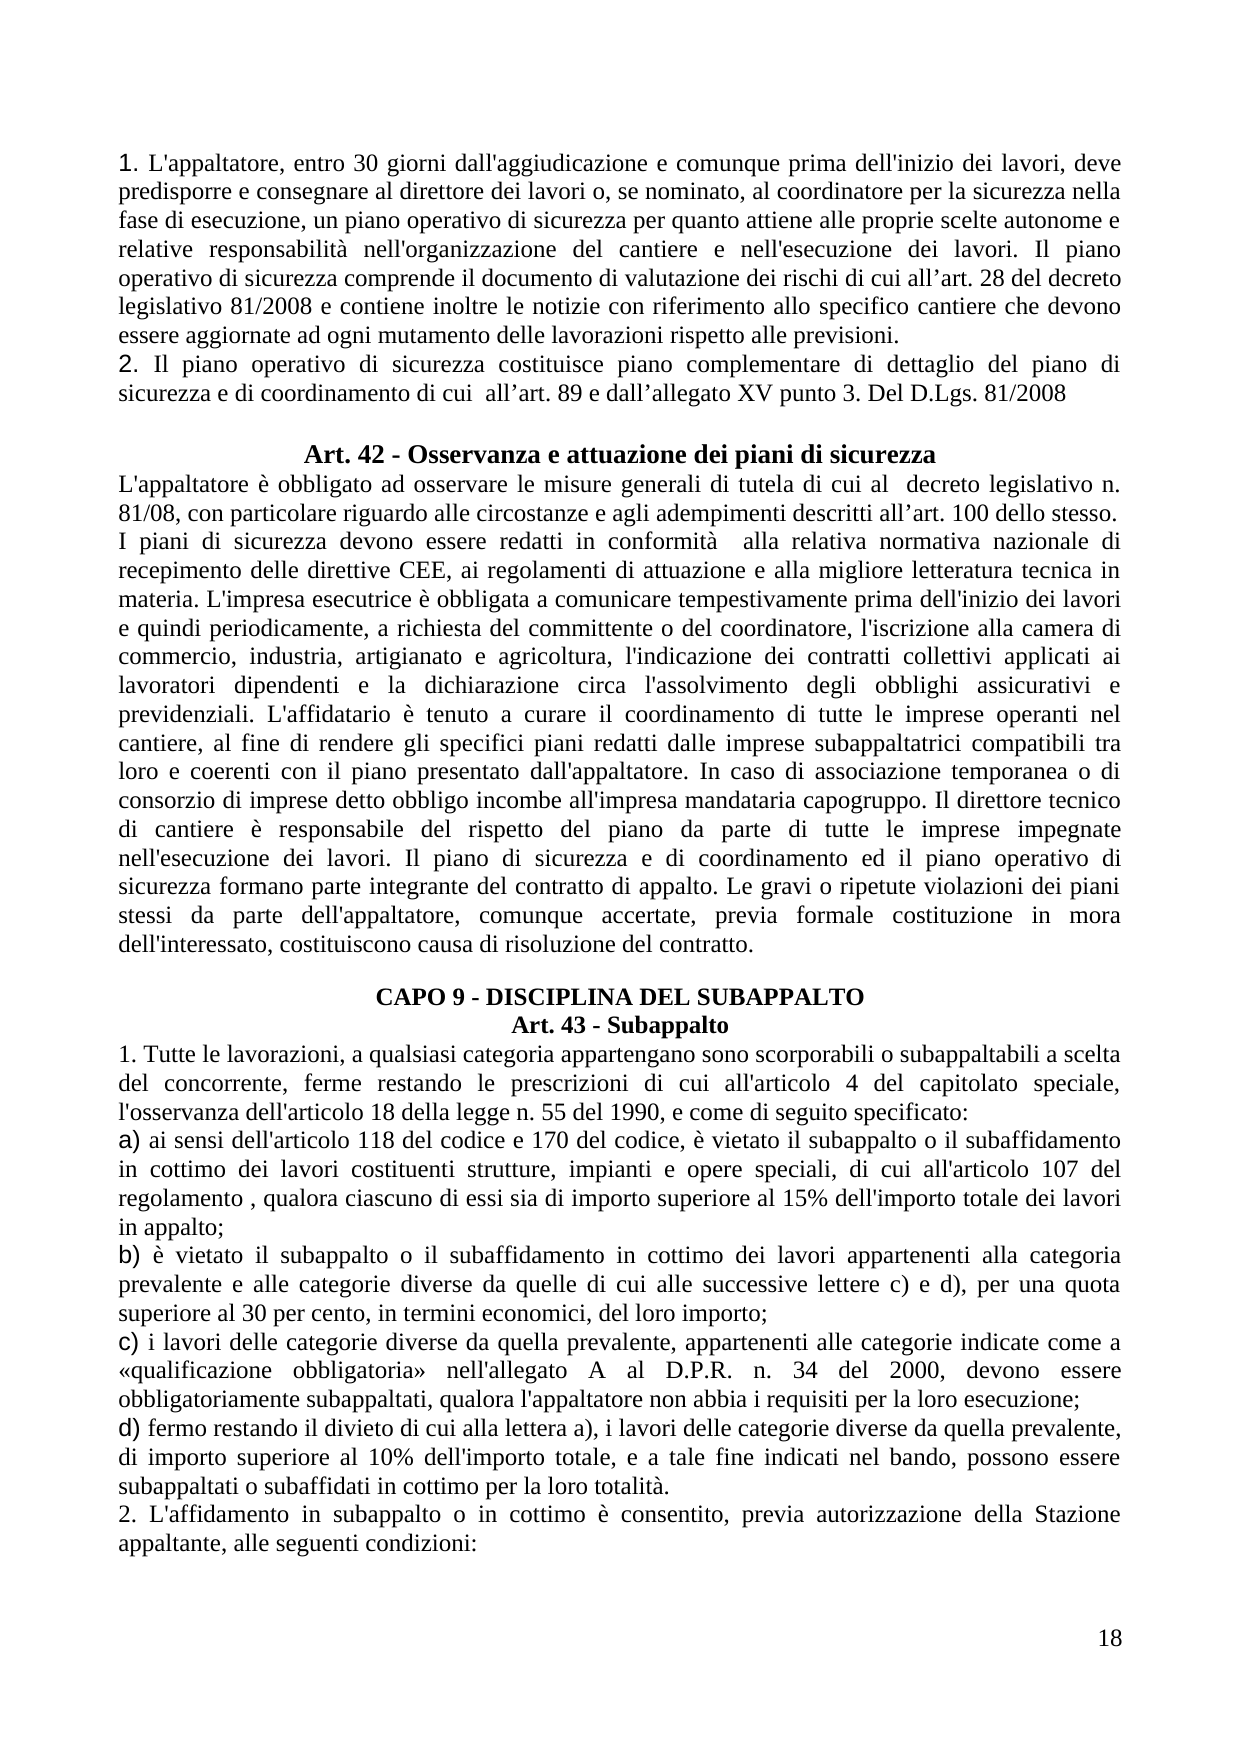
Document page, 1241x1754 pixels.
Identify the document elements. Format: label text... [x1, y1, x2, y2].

text CAPO 9 - DISCIPLINA DEL SUBAPPALTO [118, 982, 1122, 1010]
text a) ai sensi dell'articolo 118 del codice e 170 del codice, è vietato il subappalto o il subaffidamento in cottimo dei lavori costituenti strutture, impianti e opere speciali, di cui all'articolo 107 del regolamento , qualora ciascuno di essi sia di importo superiore al 15% dell'importo totale dei lavori in appalto; [118, 1125, 1122, 1240]
text Art. 42 - Osservanza e attuazione dei piani di sicurezza [118, 438, 1122, 469]
text b) è vietato il subappalto o il subaffidamento in cottimo dei lavori appartenenti alla categoria prevalente e alle categorie diverse da quelle di cui alle successive lettere c) e d), per una quota superiore al 30 per cento, in termini economici, del loro importo; [118, 1240, 1122, 1327]
text 2. Il piano operativo di sicurezza costituisce piano complementare di dettaglio del piano di sicurezza e di coordinamento di cui all’art. 89 e dall’allegato XV punto 3. Del D.Lgs. 81/2008 [118, 349, 1122, 407]
text 1. L'appaltatore, entro 30 giorni dall'aggiudicazione e comunque prima dell'inizio dei lavori, deve predisporre e consegnare al direttore dei lavori o, se nominato, al coordinatore per la sicurezza nella fase di esecuzione, un piano operativo di sicurezza per quanto attiene alle proprie scelte autonome e relative responsabilità nell'organizzazione del cantiere e nell'esecuzione dei lavori. Il piano operativo di sicurezza comprende il documento di valutazione dei rischi di cui all’art. 28 del decreto legislativo 81/2008 e contiene inoltre le notizie con riferimento allo specifico cantiere che devono essere aggiornate ad ogni mutamento delle lavorazioni rispetto alle previsioni. [118, 148, 1122, 349]
text Art. 43 - Subappalto [118, 1010, 1122, 1039]
text 1. Tutte le lavorazioni, a qualsiasi categoria appartengano sono scorporabili o subappaltabili a scelta del concorrente, ferme restando le prescrizioni di cui all'articolo 4 del capitolato speciale, l'osservanza dell'articolo 18 della legge n. 55 del 1990, e come di seguito specificato: [118, 1039, 1122, 1125]
text c) i lavori delle categorie diverse da quella prevalente, appartenenti alle categorie indicate come a «qualificazione obbligatoria» nell'allegato A al D.P.R. n. 34 del 2000, devono essere obbligatoriamente subappaltati, qualora l'appaltatore non abbia i requisiti per la loro esecuzione; [118, 1327, 1122, 1413]
text I piani di sicurezza devono essere redatti in conformità alla relativa normativa nazionale di recepimento delle direttive CEE, ai regolamenti di attuazione e alla migliore letteratura tecnica in materia. L'impresa esecutrice è obbligata a comunicare tempestivamente prima dell'inizio dei lavori e quindi periodicamente, a richiesta del committente o del coordinatore, l'iscrizione alla camera di commercio, industria, artigianato e agricoltura, l'indicazione dei contratti collettivi applicati ai lavoratori dipendenti e la dichiarazione circa l'assolvimento degli obblighi assicurativi e previdenziali. L'affidatario è tenuto a curare il coordinamento di tutte le imprese operanti nel cantiere, al fine di rendere gli specifici piani redatti dalle imprese subappaltatrici compatibili tra loro e coerenti con il piano presentato dall'appaltatore. In caso di associazione temporanea o di consorzio di imprese detto obbligo incombe all'impresa mandataria capogruppo. Il direttore tecnico di cantiere è responsabile del rispetto del piano da parte di tutte le imprese impegnate nell'esecuzione dei lavori. Il piano di sicurezza e di coordinamento ed il piano operativo di sicurezza formano parte integrante del contratto di appalto. Le gravi o ripetute violazioni dei piani stessi da parte dell'appaltatore, comunque accertate, previa formale costituzione in mora dell'interessato, costituiscono causa di risoluzione del contratto. [118, 526, 1122, 958]
text 2. L'affidamento in subappalto o in cottimo è consentito, previa autorizzazione della Stazione appaltante, alle seguenti condizioni: [118, 1499, 1122, 1557]
text L'appaltatore è obbligato ad osservare le misure generali di tutela di cui al decreto legislativo n. 81/08, con particolare riguardo alle circostanze e agli adempimenti descritti all’art. 100 dello stesso. [118, 469, 1122, 526]
text d) fermo restando il divieto di cui alla lettera a), i lavori delle categorie diverse da quella prevalente, di importo superiore al 10% dell'importo totale, e a tale fine indicati nel bando, possono essere subappaltati o subaffidati in cottimo per la loro totalità. [118, 1413, 1122, 1499]
